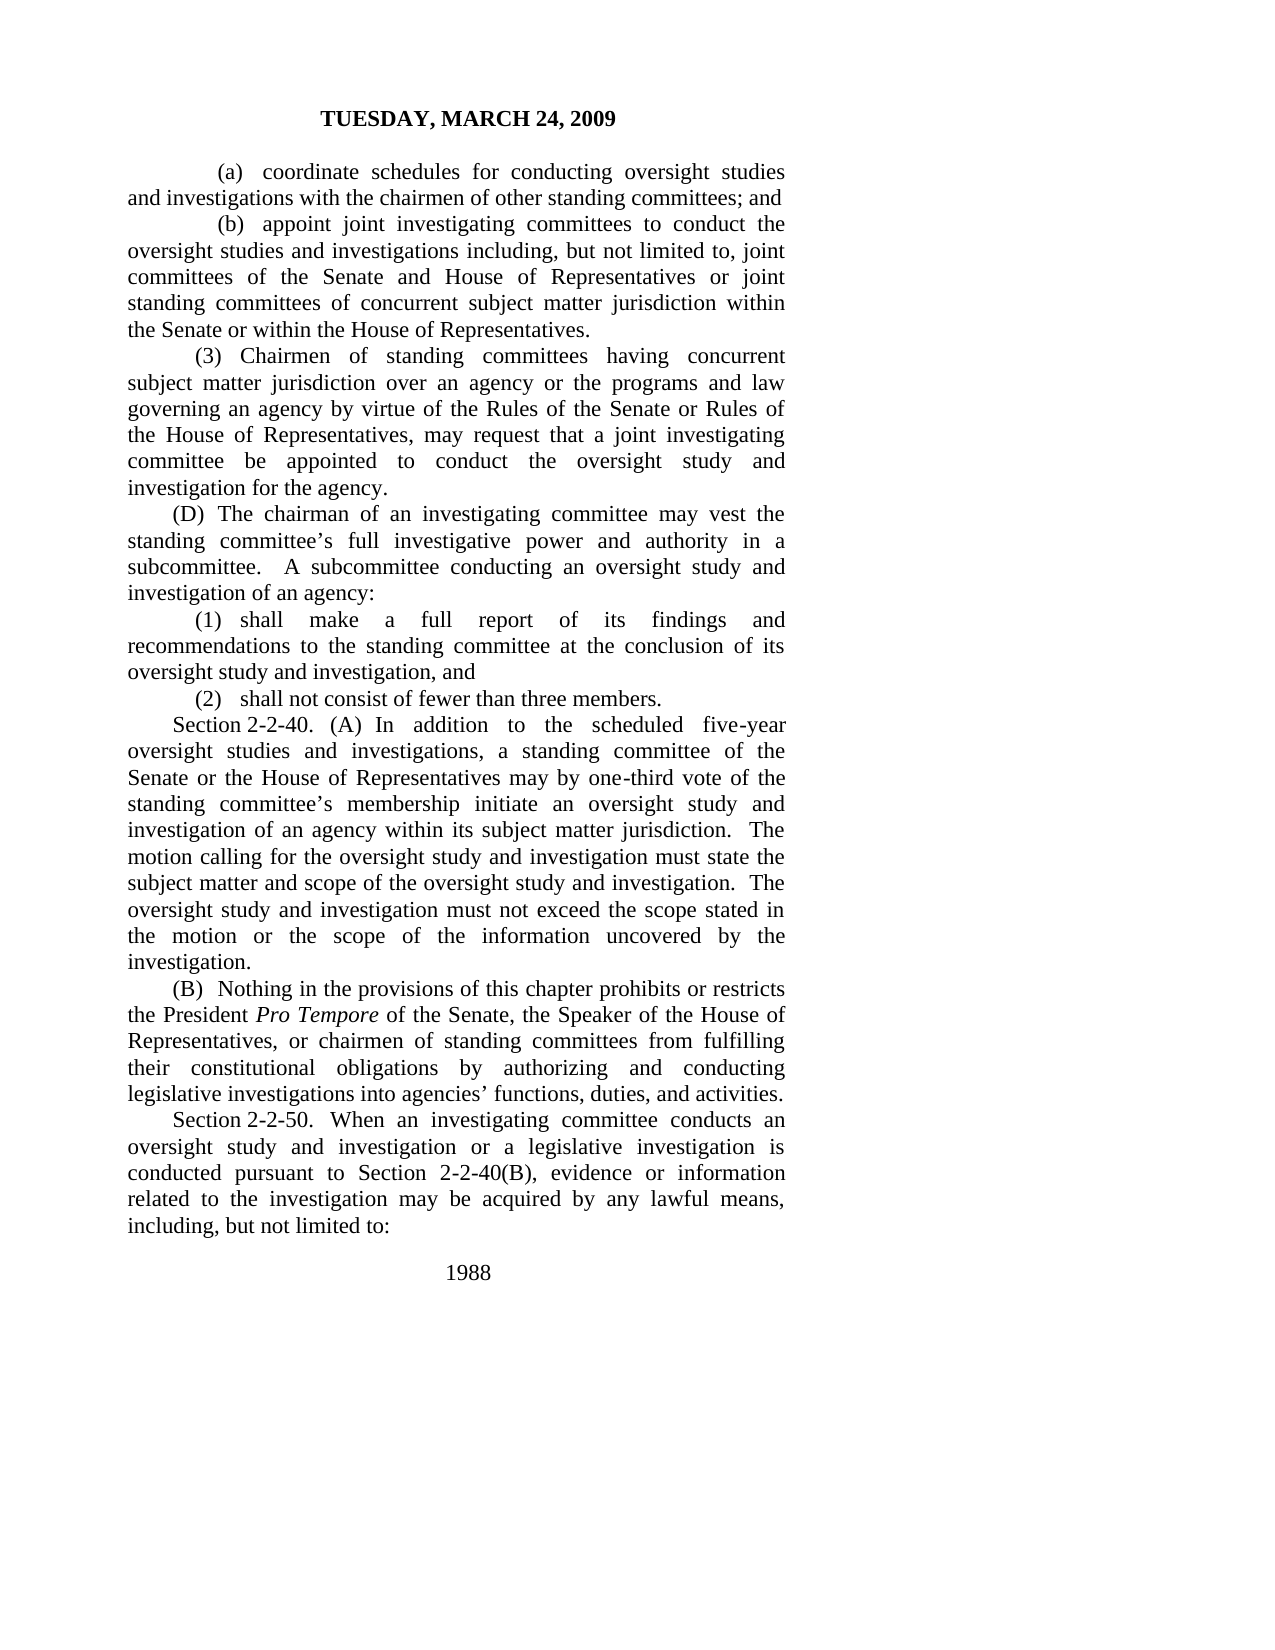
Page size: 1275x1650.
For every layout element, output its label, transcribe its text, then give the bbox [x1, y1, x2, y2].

text (2) shall not consist of fewer than three members. [127, 685, 786, 711]
text (a) coordinate schedules for conducting oversight studies and investigations with the chairmen of other standing committees; and [127, 158, 786, 210]
text (b) appoint joint investigating committees to conduct the oversight studies and investigations including, but not limited to, joint committees of the Senate and House of Representatives or joint standing committees of concurrent subject matter jurisdiction within the Senate or within the House of Representatives. [127, 210, 786, 342]
text Section 2-2-40. (A) In addition to the scheduled five-year oversight studies and investigations, a standing committee of the Senate or the House of Representatives may by one-third vote of the standing committee’s membership initiate an oversight study and investigation of an agency within its subject matter jurisdiction. The motion calling for the oversight study and investigation must state the subject matter and scope of the oversight study and investigation. The oversight study and investigation must not exceed the scope stated in the motion or the scope of the information uncovered by the investigation. [127, 711, 786, 975]
text (D) The chairman of an investigating committee may vest the standing committee’s full investigative power and authority in a subcommittee. A subcommittee conducting an oversight study and investigation of an agency: [127, 500, 786, 606]
text (3) Chairmen of standing committees having concurrent subject matter jurisdiction over an agency or the programs and law governing an agency by virtue of the Rules of the Senate or Rules of the House of Representatives, may request that a joint investigating committee be appointed to conduct the oversight study and investigation for the agency. [127, 342, 786, 500]
text (B) Nothing in the provisions of this chapter prohibits or restricts the President Pro Tempore of the Senate, the Speaker of the House of Representatives, or chairmen of standing committees from fulfilling their constitutional obligations by authorizing and conducting legislative investigations into agencies’ functions, duties, and activities. [127, 975, 786, 1106]
text Section 2-2-50. When an investigating committee conducts an oversight study and investigation or a legislative investigation is conducted pursuant to Section 2-2-40(B), evidence or information related to the investigation may be acquired by any lawful means, including, but not limited to: [127, 1106, 786, 1238]
text (1) shall make a full report of its findings and recommendations to the standing committee at the conclusion of its oversight study and investigation, and [127, 606, 786, 685]
